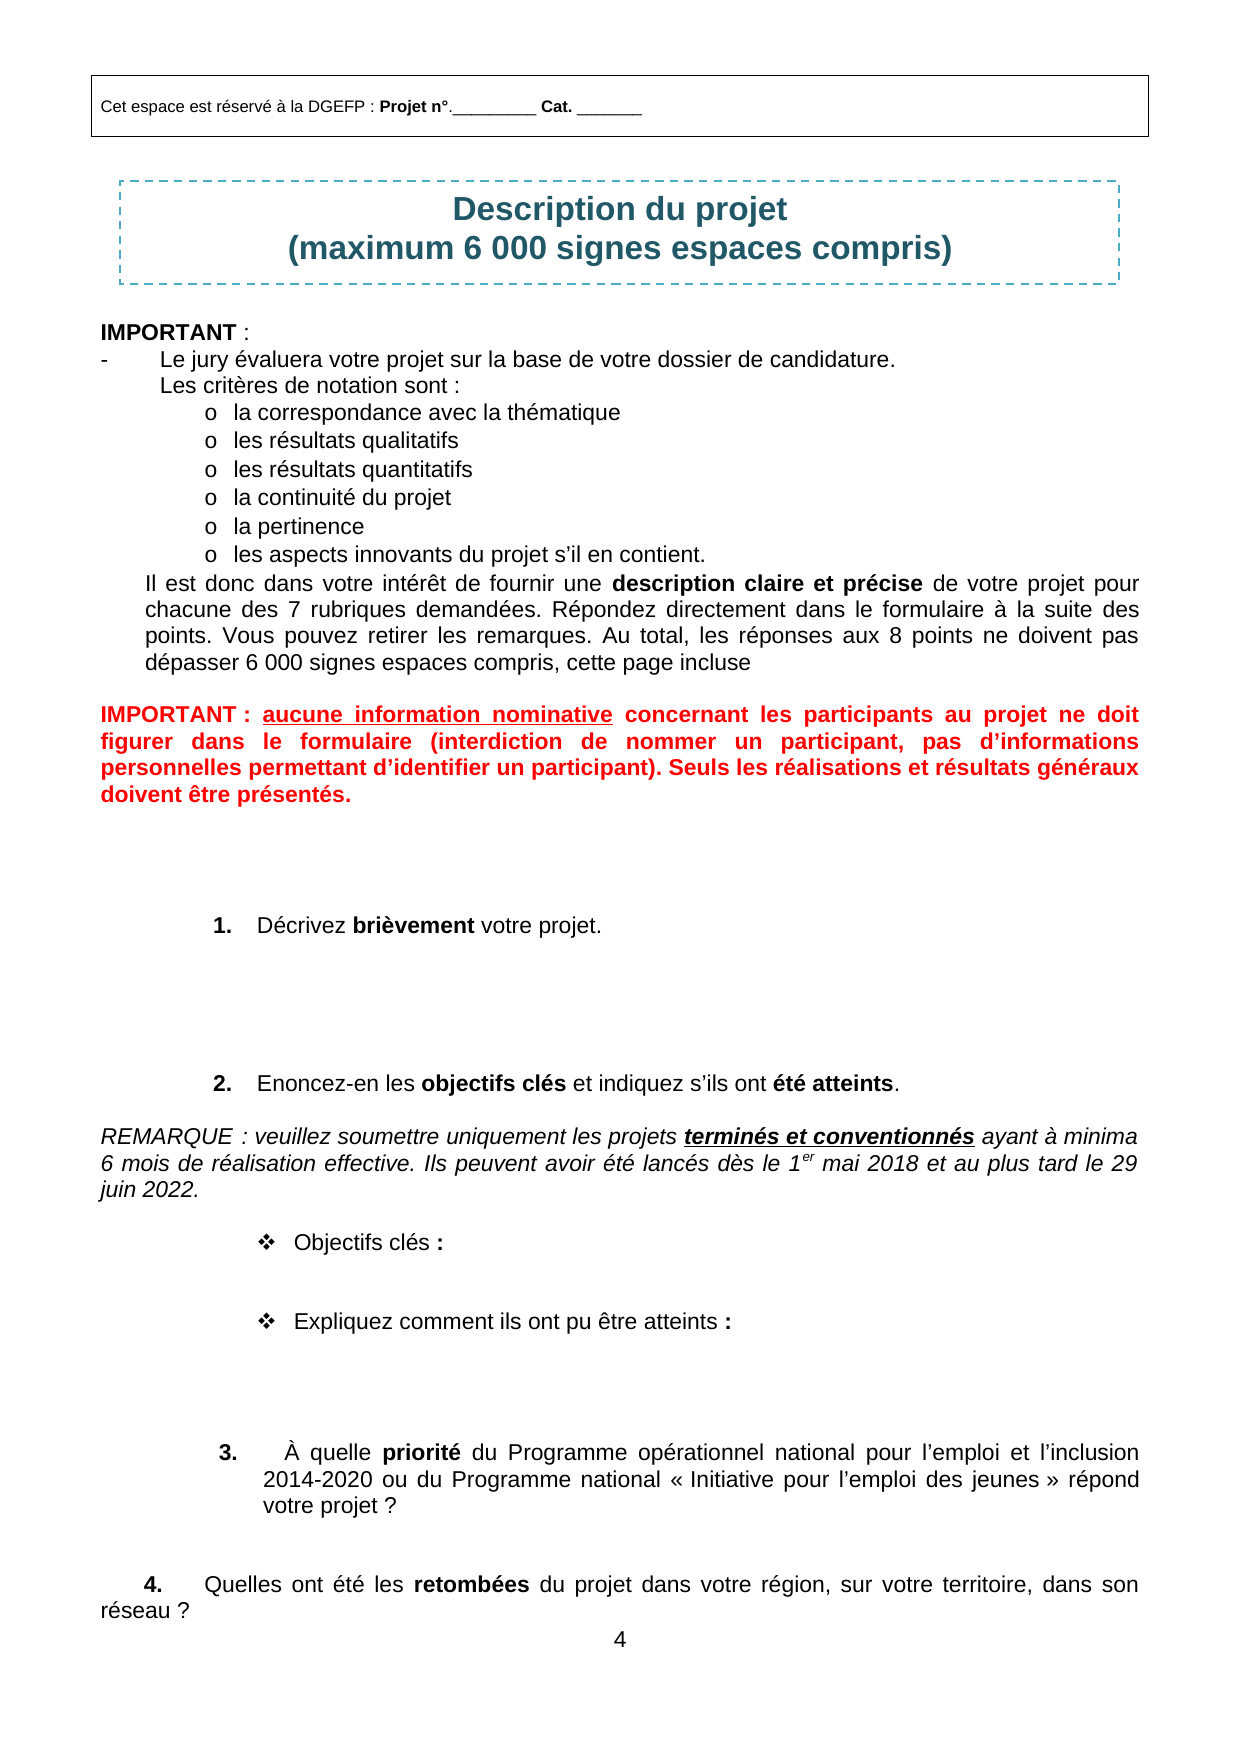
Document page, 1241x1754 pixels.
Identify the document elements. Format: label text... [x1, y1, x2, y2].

list Quelles ont été les retombées du projet dans votre région, sur votre territoire, dans son réseau ? [100, 1571, 1140, 1624]
list la continuité du projet [204, 484, 1140, 513]
text (maximum 6 000 signes espaces compris) [100, 228, 1140, 266]
list les aspects innovants du projet s’il en contient. [204, 541, 1140, 570]
list Les critères de notation sont : [159, 372, 1140, 398]
text IMPORTANT : [100, 319, 1140, 345]
list À quelle priorité du Programme opérationnel national pour l’emploi et l’inclusion 2014-2020 ou du Programme national « Initiative pour l’emploi des jeunes » répond votre projet ? [218, 1439, 1140, 1518]
list les résultats qualitatifs [204, 427, 1140, 456]
text IMPORTANT : aucune information nominative concernant les participants au projet ne doit figurer dans le formulaire (interdiction de nommer un participant, pas d’informations personnelles permettant d’identifier un participant). Seuls les réalisations et résultats généraux doivent être présentés. [100, 701, 1140, 807]
list Enoncez-en les objectifs clés et indiquez s’ils ont été atteints. [213, 1070, 1140, 1097]
text Il est donc dans votre intérêt de fournir une description claire et précise de votre projet pour chacune des 7 rubriques demandées. Répondez directement dans le formulaire à la suite des points. Vous pouvez retirer les remarques. Au total, les réponses aux 8 points ne doivent pas dépasser 6 000 signes espaces compris, cette page incluse [145, 570, 1140, 675]
list les résultats quantitatifs [204, 456, 1140, 484]
list Le jury évaluera votre projet sur la base de votre dossier de candidature. [100, 346, 1140, 372]
text Description du projet [100, 189, 1140, 228]
list la pertinence [204, 513, 1140, 541]
list Décrivez brièvement votre projet. [213, 912, 1140, 939]
list Expliquez comment ils ont pu être atteints : [256, 1308, 1140, 1334]
list la correspondance avec la thématique [204, 399, 1140, 427]
list Objectifs clés : [256, 1228, 1140, 1255]
text REMARQUE : veuillez soumettre uniquement les projets terminés et conventionnés ayant à minima 6 mois de réalisation effective. Ils peuvent avoir été lancés dès le 1er mai 2018 et au plus tard le 29 juin 2022. [100, 1123, 1140, 1202]
